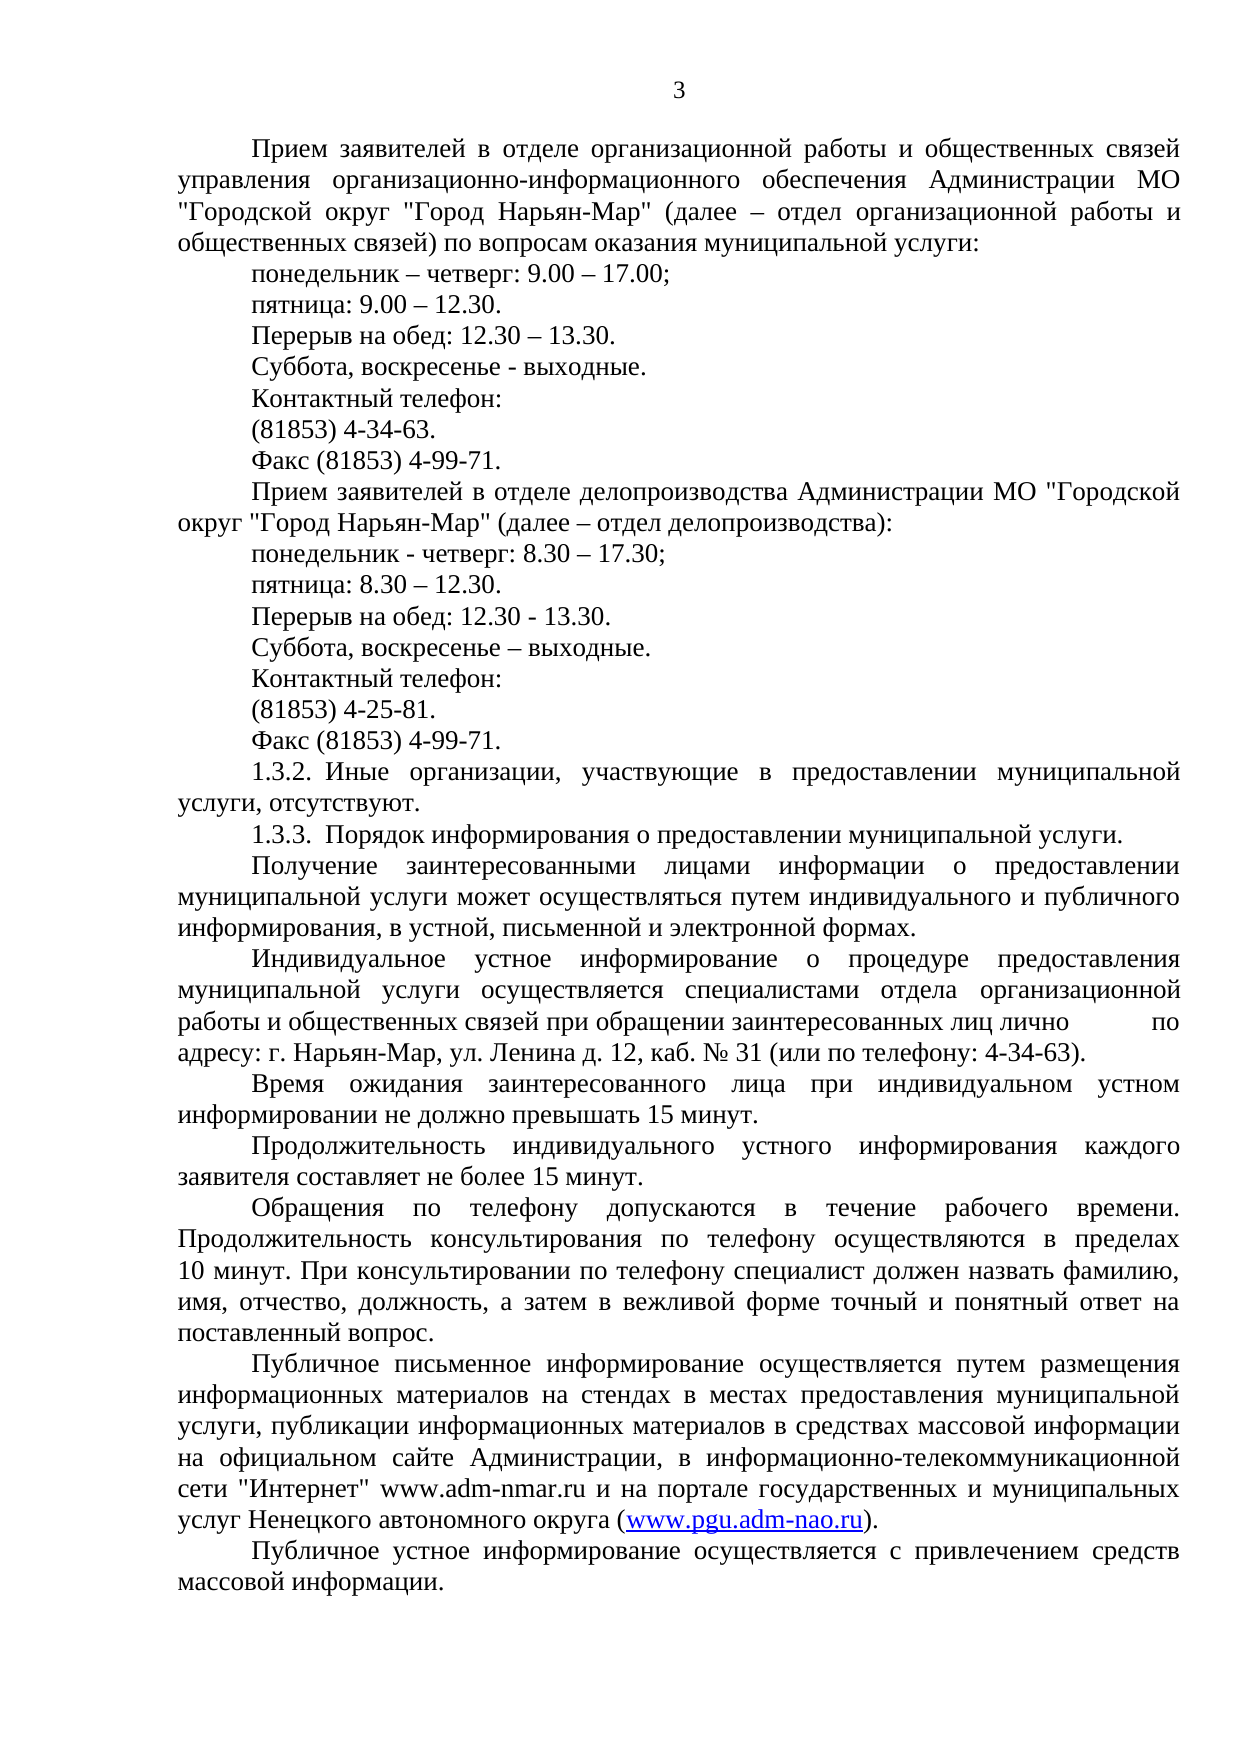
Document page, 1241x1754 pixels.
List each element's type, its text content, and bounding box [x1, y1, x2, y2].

text (81853) 4-34-63. [177, 413, 1181, 444]
text Перерыв на обед: 12.30 - 13.30. [177, 600, 1181, 631]
text Суббота, воскресенье – выходные. [177, 631, 1181, 662]
text пятница: 9.00 – 12.30. [177, 288, 1181, 319]
text Прием заявителей в отделе организационной работы и общественных связей управления организационно-информационного обеспечения Администрации МО "Городской округ "Город Нарьян-Мар" (далее – отдел организационной работы и общественных связей) по вопросам оказания муниципальной услуги: [177, 132, 1181, 257]
text Продолжительность индивидуального устного информирования каждого заявителя составляет не более 15 минут. [177, 1129, 1181, 1191]
text понедельник - четверг: 8.30 – 17.30; [177, 537, 1181, 568]
text Публичное письменное информирование осуществляется путем размещения информационных материалов на стендах в местах предоставления муниципальной услуги, публикации информационных материалов в средствах массовой информации на официальном сайте Администрации, в информационно-телекоммуникационной сети "Интернет" www.adm-nmar.ru и на портале государственных и муниципальных услуг Ненецкого автономного округа (www.pgu.adm-nao.ru). [177, 1347, 1181, 1534]
text Контактный телефон: [177, 662, 1181, 693]
text пятница: 8.30 – 12.30. [177, 568, 1181, 600]
text 1.3.3. Порядок информирования о предоставлении муниципальной услуги. [177, 818, 1181, 849]
text Прием заявителей в отделе делопроизводства Администрации МО "Городской округ "Город Нарьян-Мар" (далее – отдел делопроизводства): [177, 475, 1181, 537]
text Получение заинтересованными лицами информации о предоставлении муниципальной услуги может осуществляться путем индивидуального и публичного информирования, в устной, письменной и электронной формах. [177, 849, 1181, 942]
text (81853) 4-25-81. [177, 693, 1181, 724]
text Индивидуальное устное информирование о процедуре предоставления муниципальной услуги осуществляется специалистами отдела организационной работы и общественных связей при обращении заинтересованных лиц лично по адресу: г. Нарьян-Мар, ул. Ленина д. 12, каб. № 31 (или по телефону: 4-34-63). [177, 942, 1181, 1067]
text понедельник – четверг: 9.00 – 17.00; [177, 257, 1181, 288]
text Перерыв на обед: 12.30 – 13.30. [177, 319, 1181, 351]
text 1.3.2. Иные организации, участвующие в предоставлении муниципальной услуги, отсутствуют. [177, 755, 1181, 818]
text Контактный телефон: [177, 382, 1181, 413]
text Время ожидания заинтересованного лица при индивидуальном устном информировании не должно превышать 15 минут. [177, 1067, 1181, 1129]
text Суббота, воскресенье - выходные. [177, 351, 1181, 382]
text Факс (81853) 4-99-71. [177, 724, 1181, 755]
text Обращения по телефону допускаются в течение рабочего времени. Продолжительность консультирования по телефону осуществляются в пределах 10 минут. При консультировании по телефону специалист должен назвать фамилию, имя, отчество, должность, а затем в вежливой форме точный и понятный ответ на поставленный вопрос. [177, 1191, 1181, 1347]
text Факс (81853) 4-99-71. [177, 444, 1181, 475]
text Публичное устное информирование осуществляется с привлечением средств массовой информации. [177, 1534, 1181, 1596]
